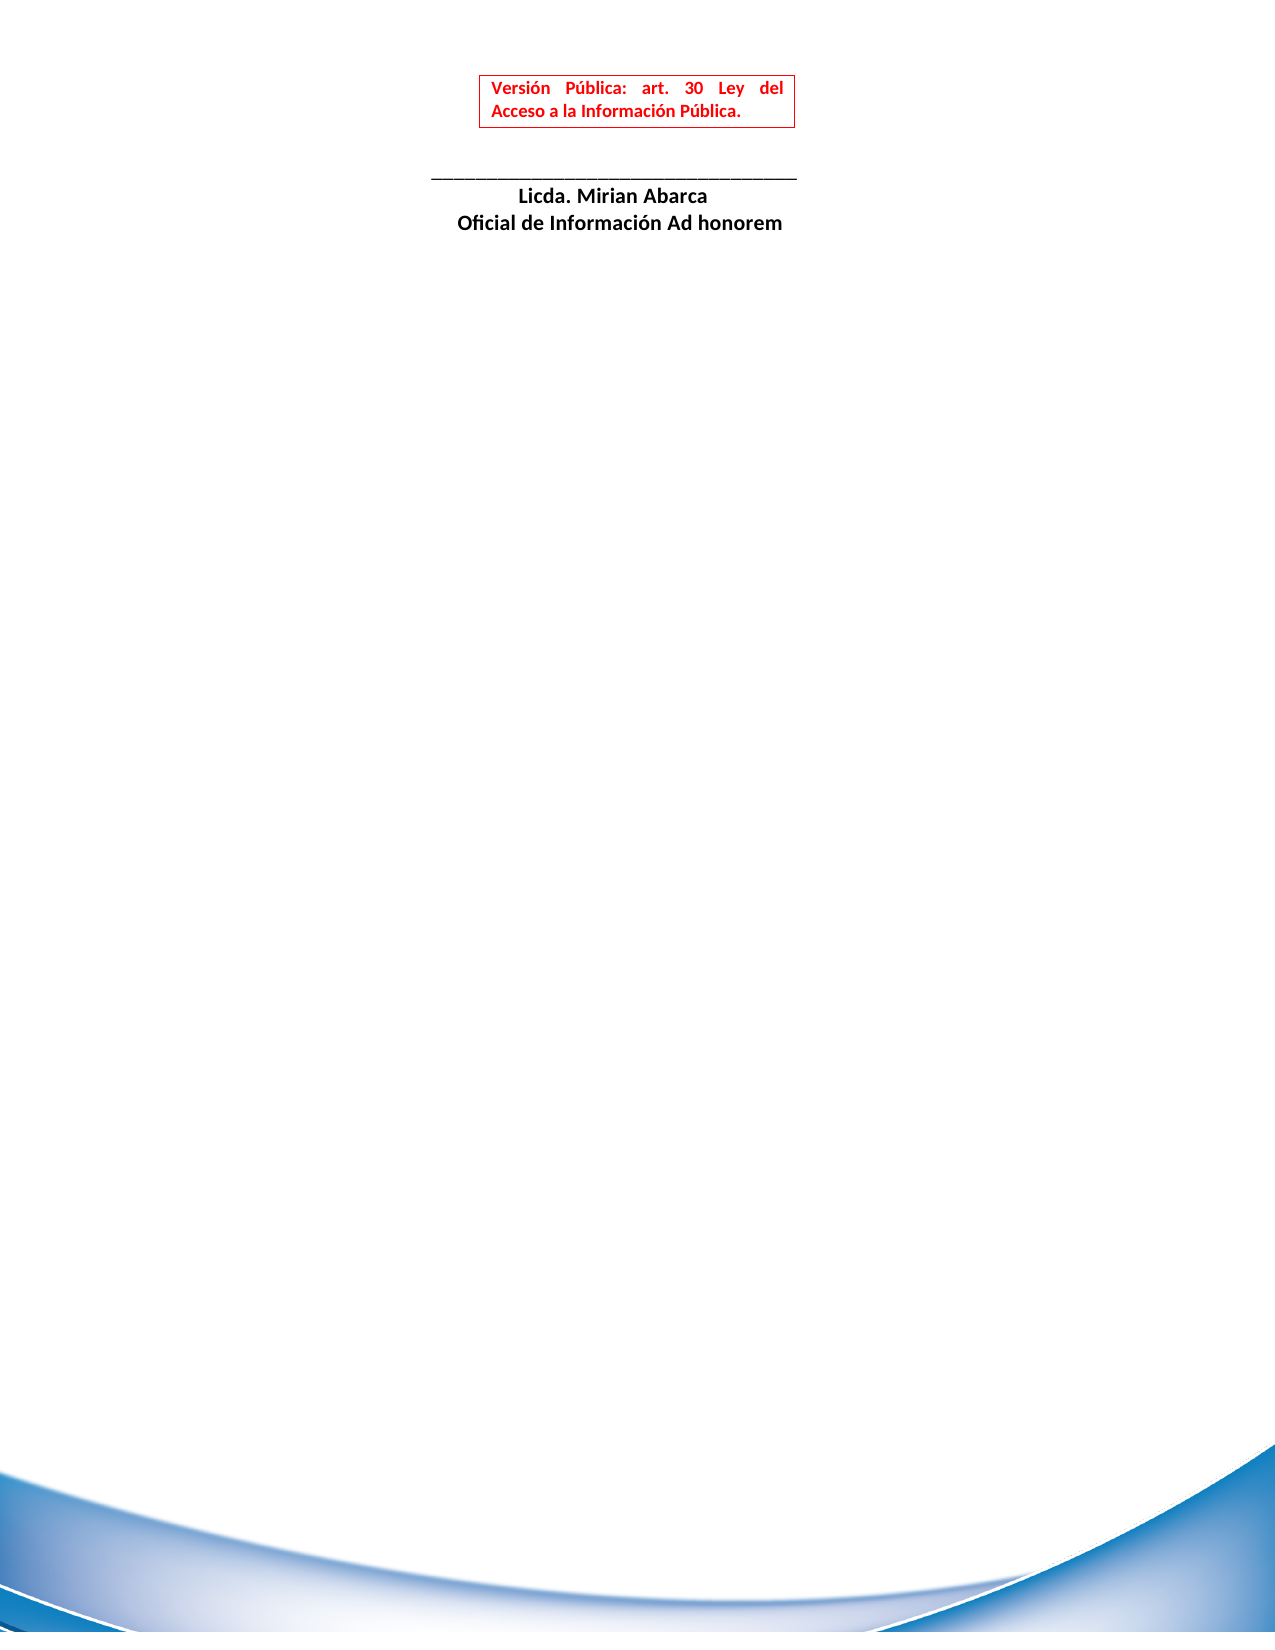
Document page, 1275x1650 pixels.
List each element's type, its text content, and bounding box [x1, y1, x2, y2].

text Oficial de Información Ad honorem [411, 209, 1096, 236]
picture [0, 834, 1275, 1632]
text _________________________________ [133, 156, 1096, 182]
text Licda. Mirian Abarca [411, 182, 1096, 209]
